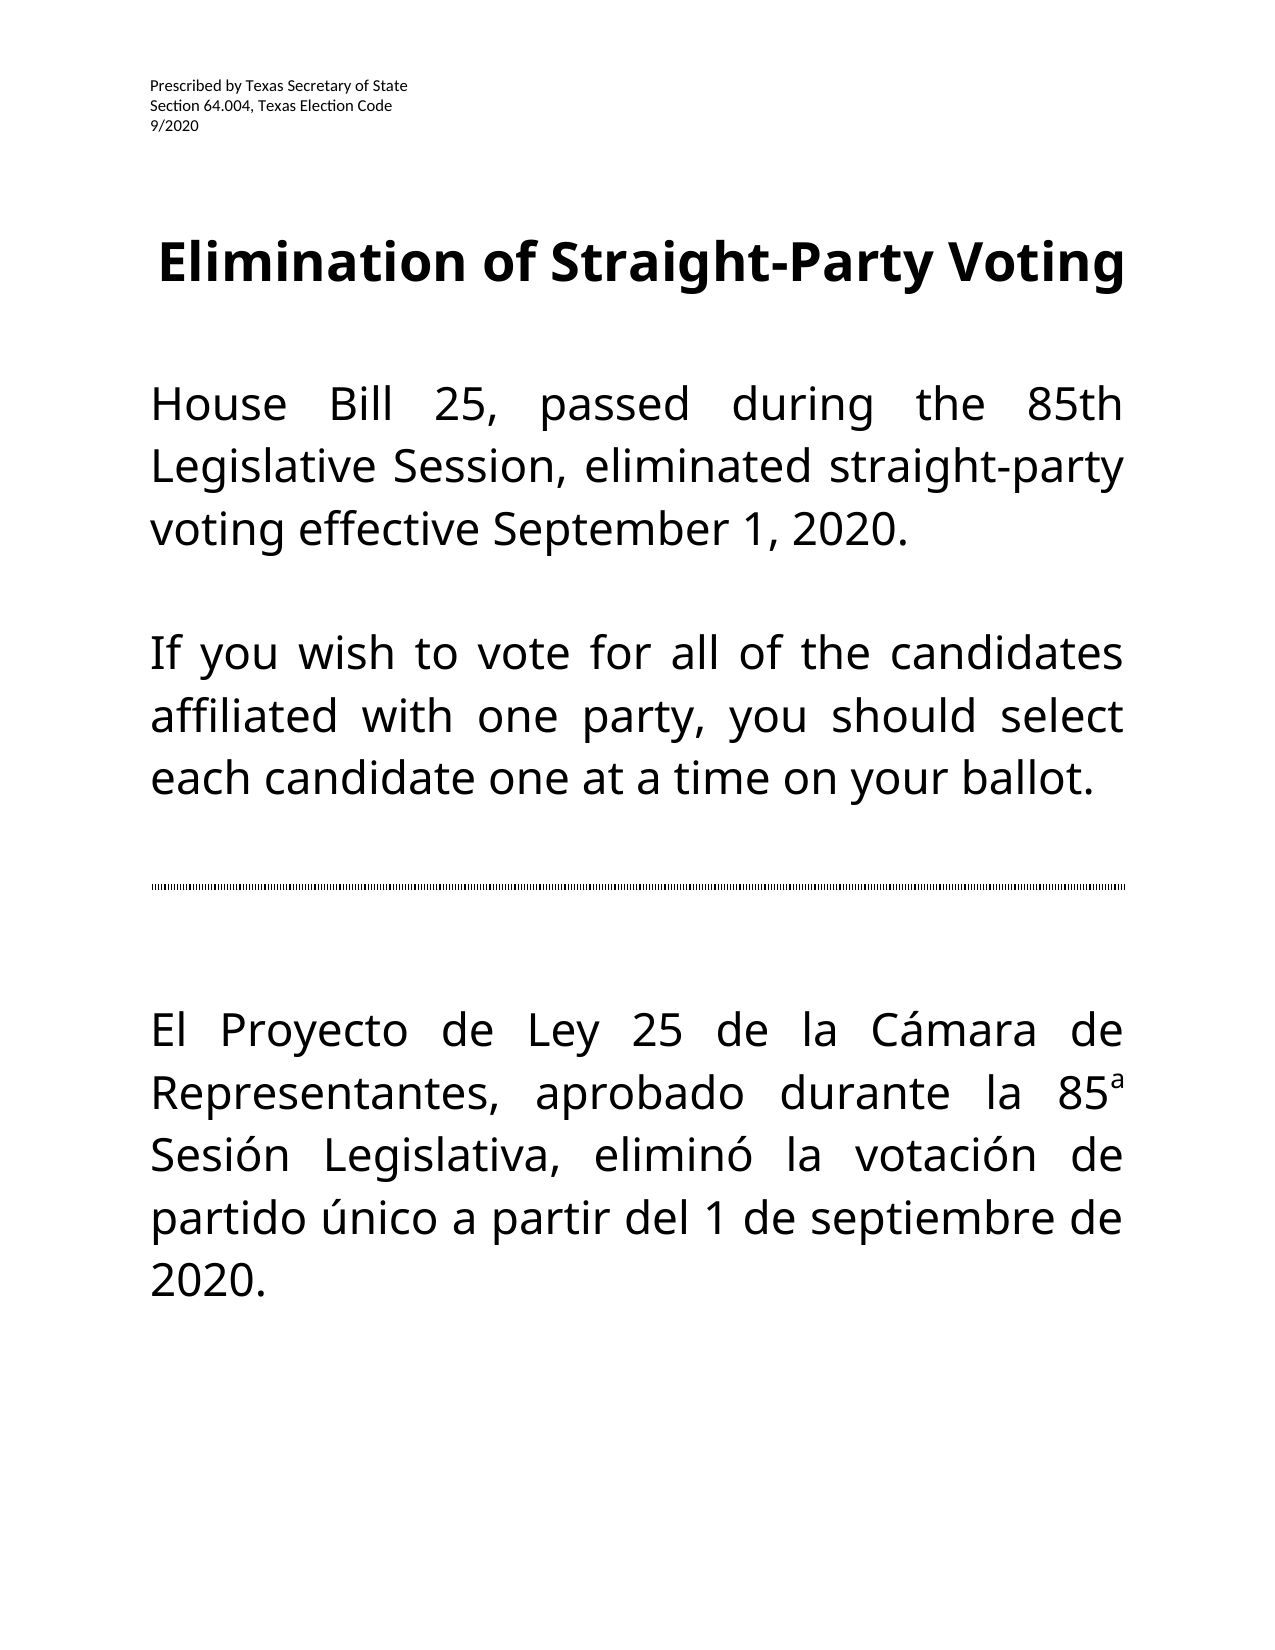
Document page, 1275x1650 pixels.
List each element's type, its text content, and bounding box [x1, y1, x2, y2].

text Elimination of Straight-Party Voting [150, 224, 1134, 297]
text House Bill 25, passed during the 85th Legislative Session, eliminated straight-party voting effective September 1, 2020. [150, 371, 1125, 558]
text If you wish to vote for all of the candidates affiliated with one party, you should select each candidate one at a time on your ballot. [150, 621, 1125, 808]
text El Proyecto de Ley 25 de la Cámara de Representantes, aprobado durante la 85a Sesión Legislativa, eliminó la votación de partido único a partir del 1 de septiembre de 2020. [150, 998, 1125, 1310]
